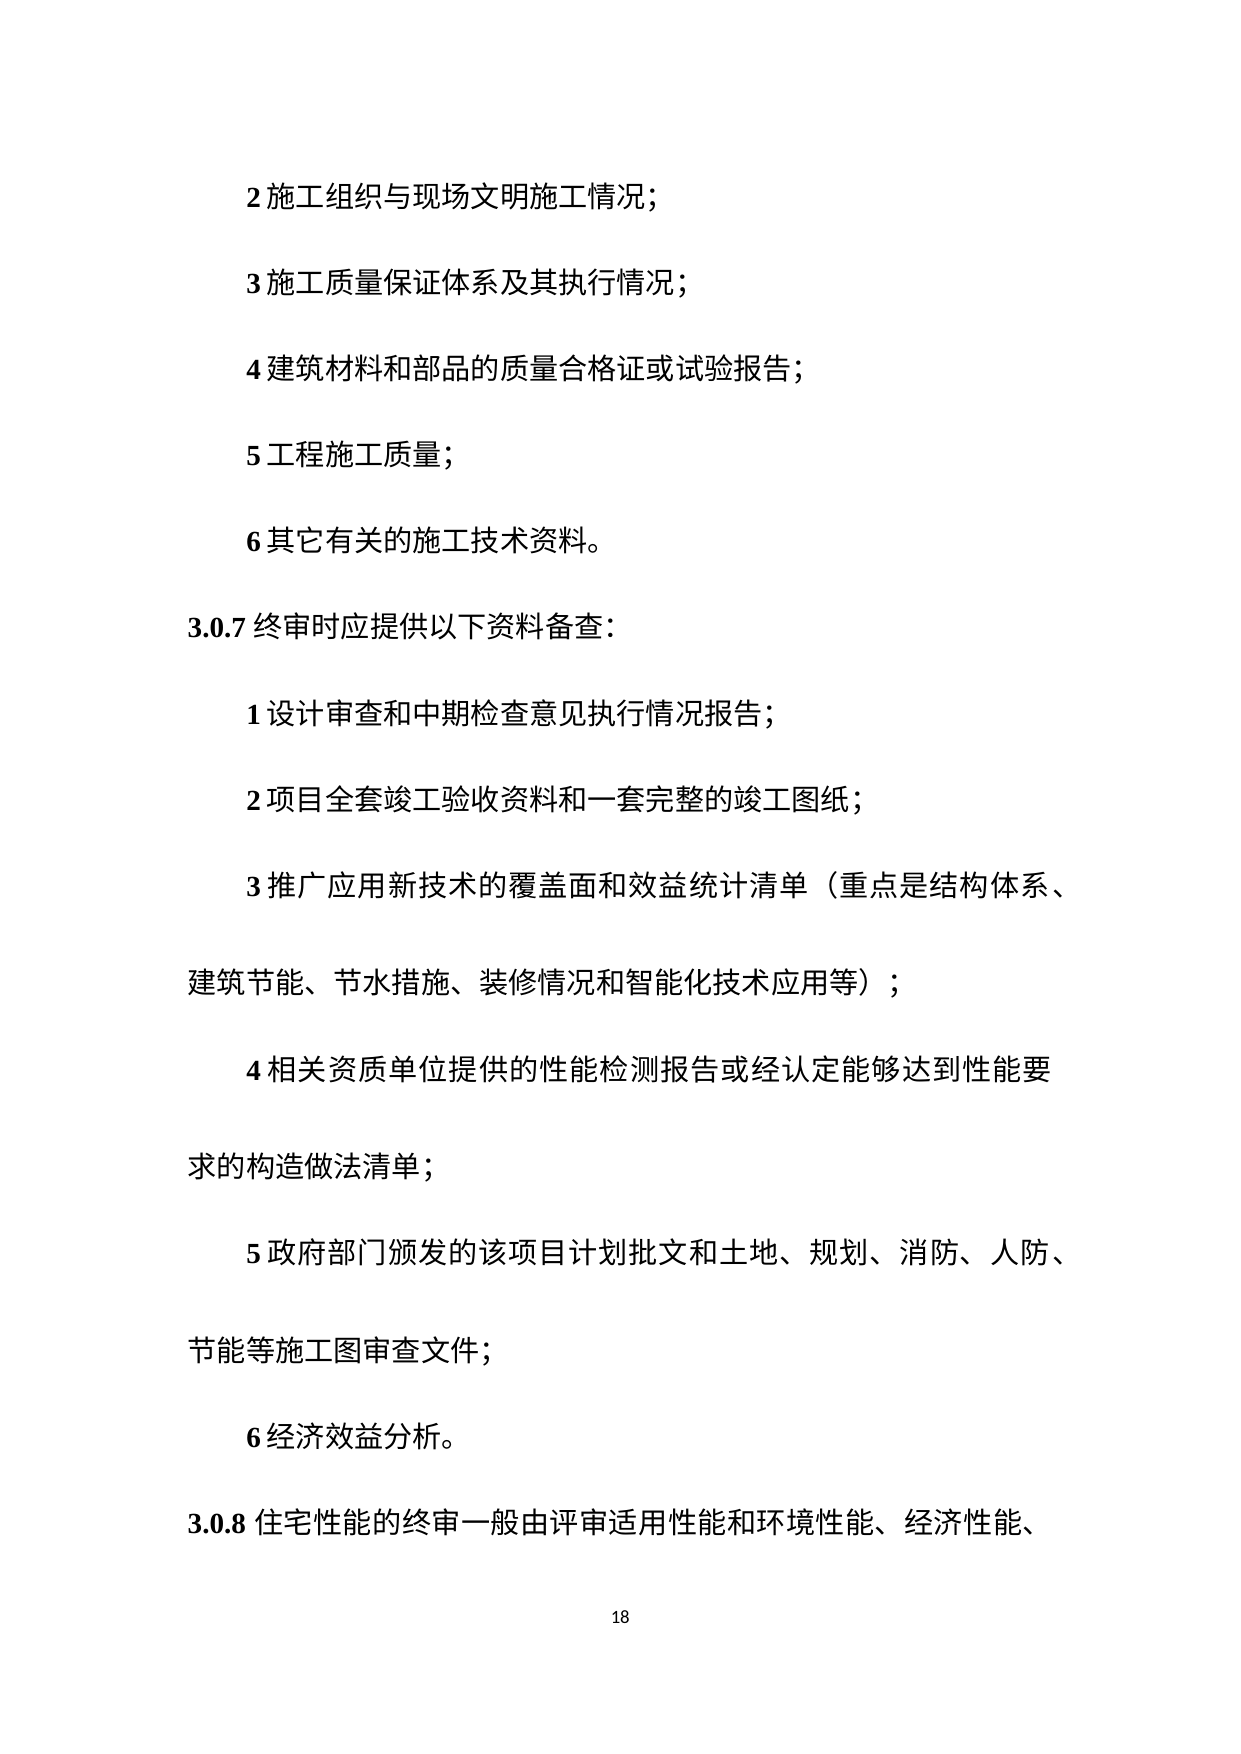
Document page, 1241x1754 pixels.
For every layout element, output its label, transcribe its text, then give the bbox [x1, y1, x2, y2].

text 2施工组织与现场文明施工情况； [187, 162, 1053, 227]
text 3推广应用新技术的覆盖面和效益统计清单（重点是结构体系、建筑节能、节水措施、装修情况和智能化技术应用等）； [187, 851, 1053, 1014]
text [187, 1488, 1053, 1553]
text 4相关资质单位提供的性能检测报告或经认定能够达到性能要求的构造做法清单； [187, 1035, 1053, 1197]
text 5政府部门颁发的该项目计划批文和土地、规划、消防、人防、节能等施工图审查文件； [187, 1218, 1053, 1381]
text 6经济效益分析。 [187, 1402, 1053, 1467]
text 3施工质量保证体系及其执行情况； [187, 248, 1053, 313]
text 3.0.7 终审时应提供以下资料备查： [187, 593, 1053, 658]
text 5工程施工质量； [187, 420, 1053, 485]
text 4建筑材料和部品的质量合格证或试验报告； [187, 334, 1053, 399]
text 2项目全套竣工验收资料和一套完整的竣工图纸； [187, 765, 1053, 830]
text 1设计审查和中期检查意见执行情况报告； [187, 679, 1053, 744]
text 6其它有关的施工技术资料。 [187, 507, 1053, 572]
